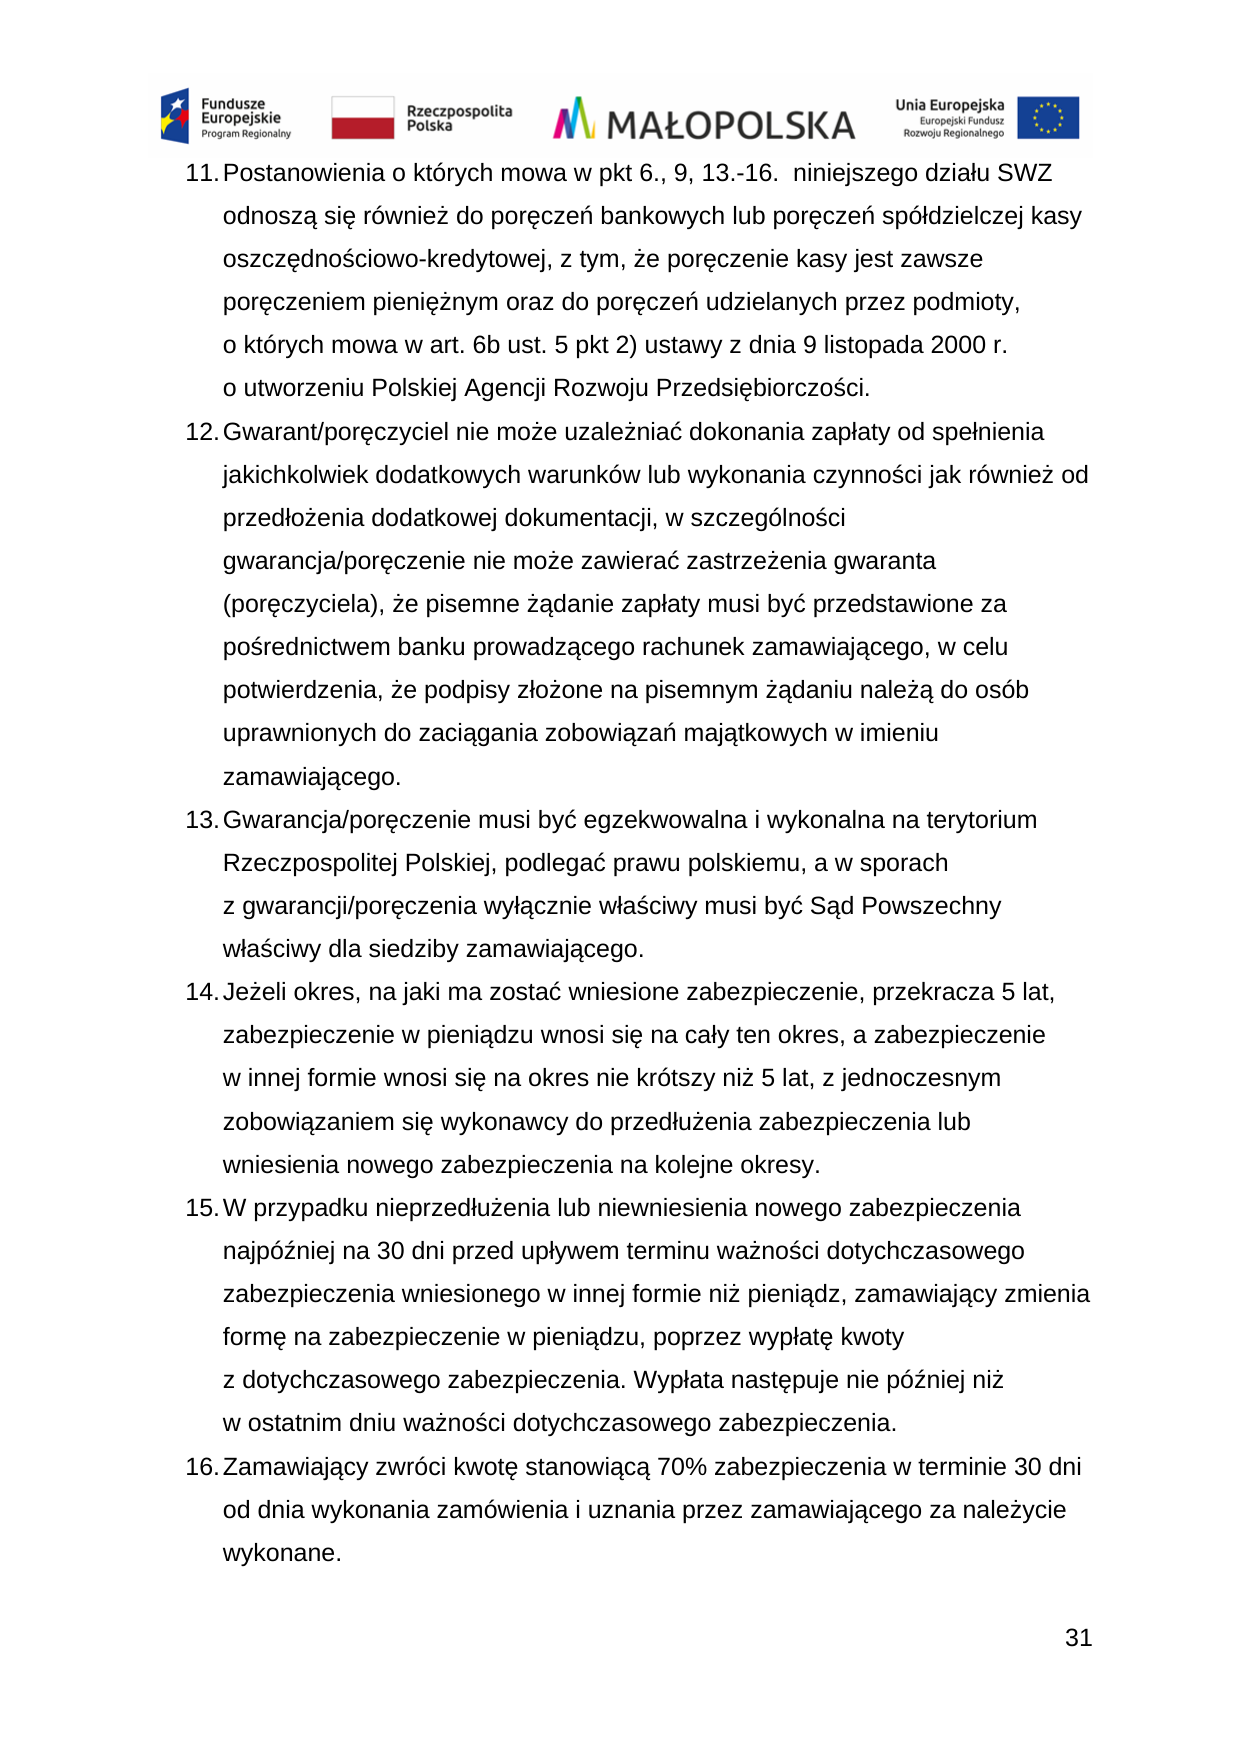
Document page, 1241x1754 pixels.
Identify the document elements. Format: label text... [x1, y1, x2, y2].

list Postanowienia o których mowa w pkt 6., 9, 13.-16. niniejszego działu SWZ odnoszą się również do poręczeń bankowych lub poręczeń spółdzielczej kasy oszczędnościowo-kredytowej, z tym, że poręczenie kasy jest zawsze poręczeniem pieniężnym oraz do poręczeń udzielanych przez podmioty, o których mowa w art. 6b ust. 5 pkt 2) ustawy z dnia 9 listopada 2000 r. o utworzeniu Polskiej Agencji Rozwoju Przedsiębiorczości. [185, 158, 1093, 402]
list W przypadku nieprzedłużenia lub niewniesienia nowego zabezpieczenia najpóźniej na 30 dni przed upływem terminu ważności dotychczasowego zabezpieczenia wniesionego w innej formie niż pieniądz, zamawiający zmienia formę na zabezpieczenie w pieniądzu, poprzez wypłatę kwoty z dotychczasowego zabezpieczenia. Wypłata następuje nie później niż w ostatnim dniu ważności dotychczasowego zabezpieczenia. [185, 1193, 1093, 1437]
picture [147, 73, 1093, 158]
list Jeżeli okres, na jaki ma zostać wniesione zabezpieczenie, przekracza 5 lat, zabezpieczenie w pieniądzu wnosi się na cały ten okres, a zabezpieczenie w innej formie wnosi się na okres nie krótszy niż 5 lat, z jednoczesnym zobowiązaniem się wykonawcy do przedłużenia zabezpieczenia lub wniesienia nowego zabezpieczenia na kolejne okresy. [185, 977, 1093, 1178]
list Gwarancja/poręczenie musi być egzekwowalna i wykonalna na terytorium Rzeczpospolitej Polskiej, podlegać prawu polskiemu, a w sporach z gwarancji/poręczenia wyłącznie właściwy musi być Sąd Powszechny właściwy dla siedziby zamawiającego. [185, 804, 1093, 963]
list Zamawiający zwróci kwotę stanowiącą 70% zabezpieczenia w terminie 30 dni od dnia wykonania zamówienia i uznania przez zamawiającego za należycie wykonane. [185, 1451, 1093, 1566]
list Gwarant/poręczyciel nie może uzależniać dokonania zapłaty od spełnienia jakichkolwiek dodatkowych warunków lub wykonania czynności jak również od przedłożenia dodatkowej dokumentacji, w szczególności gwarancja/poręczenie nie może zawierać zastrzeżenia gwaranta (poręczyciela), że pisemne żądanie zapłaty musi być przedstawione za pośrednictwem banku prowadzącego rachunek zamawiającego, w celu potwierdzenia, że podpisy złożone na pisemnym żądaniu należą do osób uprawnionych do zaciągania zobowiązań majątkowych w imieniu zamawiającego. [185, 416, 1093, 790]
